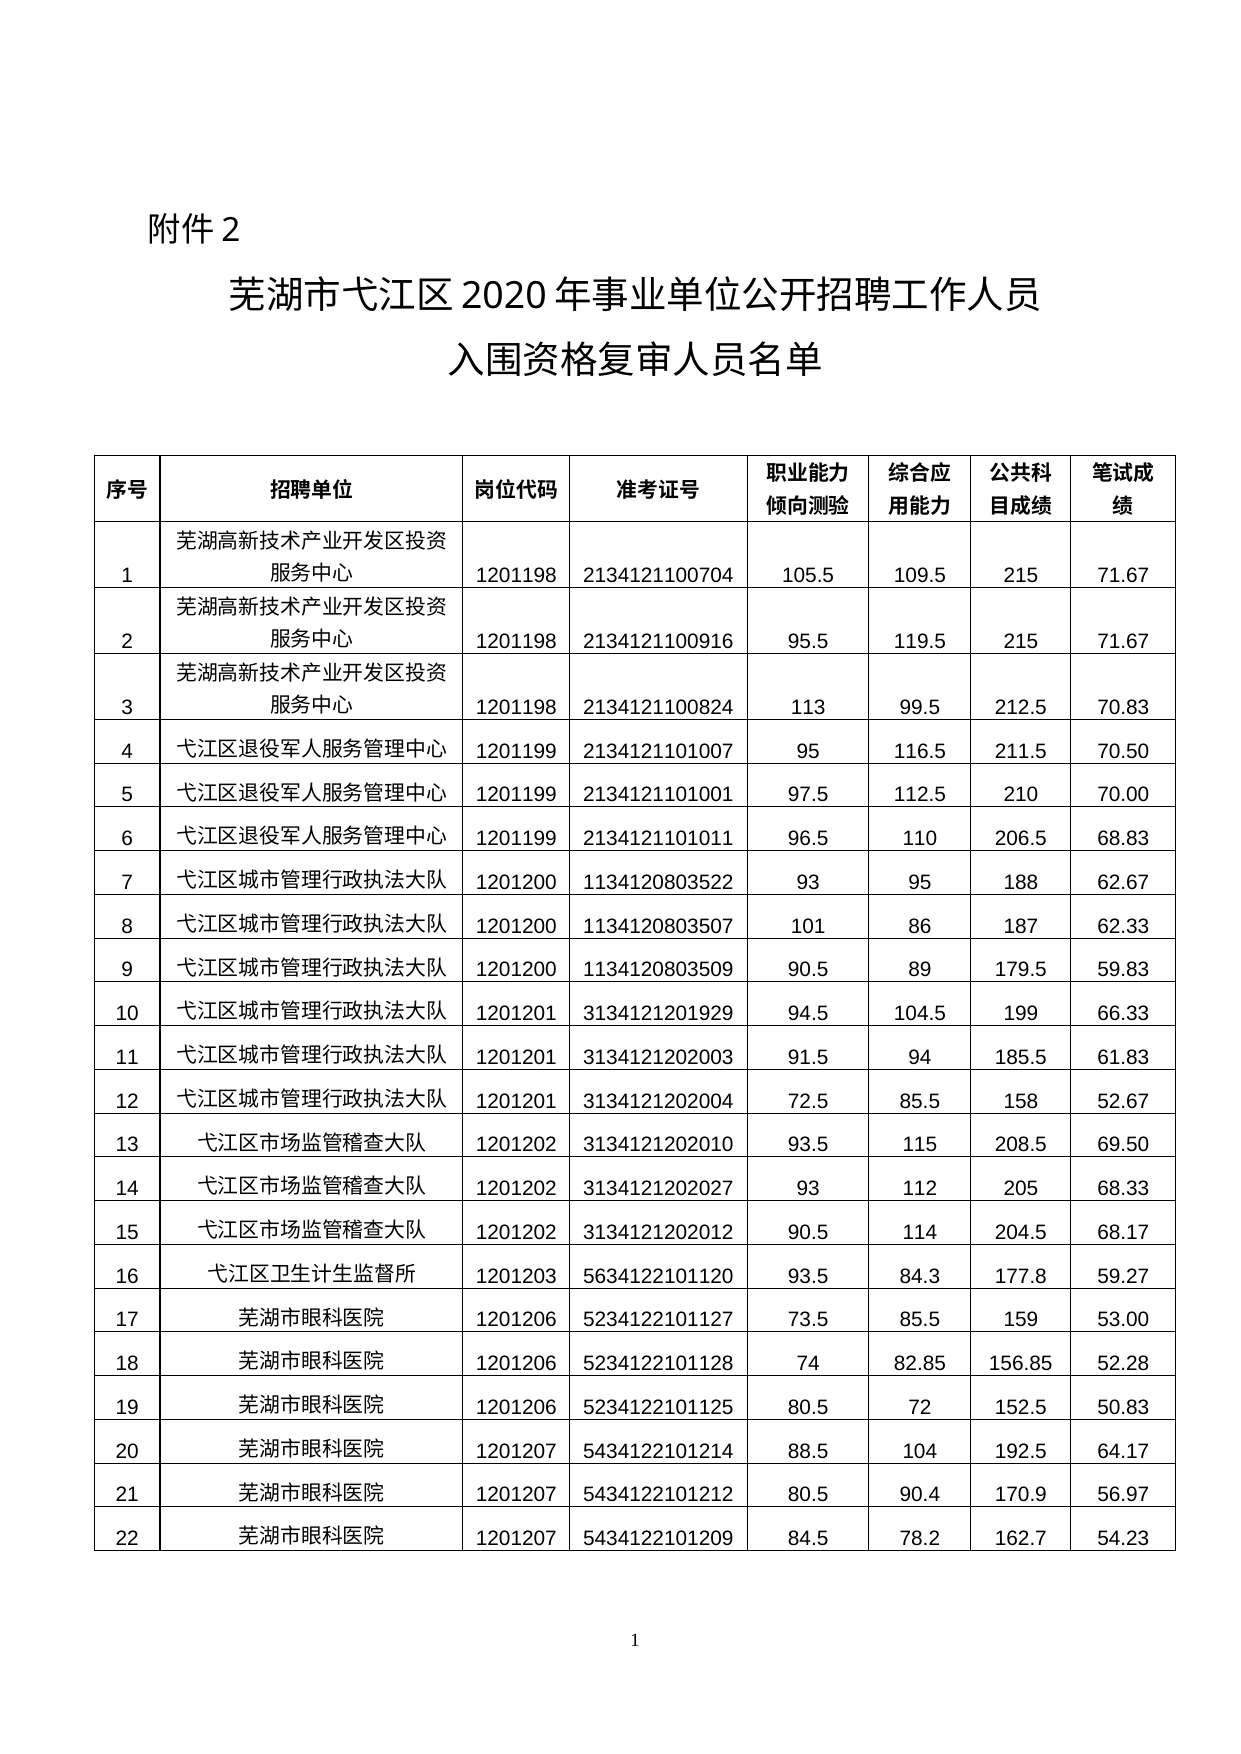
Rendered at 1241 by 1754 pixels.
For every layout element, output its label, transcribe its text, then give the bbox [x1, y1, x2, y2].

table_cell 1201199 [463, 807, 569, 850]
table_cell 弋江区城市管理行政执法大队 [161, 1026, 462, 1069]
table_cell 206.5 [971, 807, 1070, 850]
table_cell 95.5 [748, 588, 868, 653]
table_cell 3 [95, 654, 159, 719]
table_header 职业能力倾向测验 [748, 456, 868, 521]
table_cell 94 [869, 1026, 970, 1069]
table_cell 14 [95, 1157, 159, 1200]
table_cell 52.28 [1071, 1332, 1175, 1375]
table_cell 215 [971, 588, 1070, 653]
table_cell 93 [748, 851, 868, 894]
table_cell 90.5 [748, 939, 868, 981]
table_header 综合应用能力 [869, 456, 970, 521]
table_cell 70.50 [1071, 720, 1175, 762]
table_cell 82.85 [869, 1332, 970, 1375]
table_cell 1201207 [463, 1420, 569, 1462]
table_cell 93.5 [748, 1245, 868, 1287]
table_cell 74 [748, 1332, 868, 1375]
table_cell 1201207 [463, 1464, 569, 1506]
table_cell 弋江区市场监管稽查大队 [161, 1114, 462, 1156]
table_cell 84.3 [869, 1245, 970, 1287]
table_cell 弋江区城市管理行政执法大队 [161, 895, 462, 937]
table_cell 91.5 [748, 1026, 868, 1069]
table_cell 2134121100704 [570, 522, 747, 587]
table_header 准考证号 [570, 456, 747, 521]
text 芜湖市弋江区2020年事业单位公开招聘工作人员 [148, 259, 1122, 324]
table_cell 95 [748, 720, 868, 762]
table_cell 3134121202010 [570, 1114, 747, 1156]
table_cell 2134121101007 [570, 720, 747, 762]
table_cell 158 [971, 1070, 1070, 1112]
table_cell 95 [869, 851, 970, 894]
table_cell 62.67 [1071, 851, 1175, 894]
table_header 招聘单位 [161, 456, 462, 521]
table_cell 1134120803509 [570, 939, 747, 981]
table_cell 芜湖市眼科医院 [161, 1507, 462, 1550]
table_cell 4 [95, 720, 159, 762]
table_cell 1201206 [463, 1289, 569, 1331]
table_cell 1201203 [463, 1245, 569, 1287]
table_cell 2 [95, 588, 159, 653]
table_cell 96.5 [748, 807, 868, 850]
table_cell 112 [869, 1157, 970, 1200]
table_cell 192.5 [971, 1420, 1070, 1462]
table_cell 68.33 [1071, 1157, 1175, 1200]
table_cell 109.5 [869, 522, 970, 587]
table_cell 5634122101120 [570, 1245, 747, 1287]
table_cell 1134120803522 [570, 851, 747, 894]
table_cell 52.67 [1071, 1070, 1175, 1112]
table_cell 110 [869, 807, 970, 850]
text 入围资格复审人员名单 [148, 324, 1122, 389]
table_cell 64.17 [1071, 1420, 1175, 1462]
table_cell 187 [971, 895, 1070, 937]
table_cell 185.5 [971, 1026, 1070, 1069]
table_cell 1 [95, 522, 159, 587]
table_cell 1134120803507 [570, 895, 747, 937]
table_cell 113 [748, 654, 868, 719]
table_cell 19 [95, 1376, 159, 1419]
table_cell 211.5 [971, 720, 1070, 762]
table_cell 芜湖高新技术产业开发区投资服务中心 [161, 654, 462, 719]
table_cell 1201199 [463, 764, 569, 806]
table_cell 68.83 [1071, 807, 1175, 850]
table_cell 芜湖市眼科医院 [161, 1376, 462, 1419]
table_cell 80.5 [748, 1376, 868, 1419]
table_cell 1201198 [463, 654, 569, 719]
table_cell 10 [95, 982, 159, 1025]
table_cell 1201202 [463, 1201, 569, 1244]
table_cell 1201206 [463, 1332, 569, 1375]
table_cell 104.5 [869, 982, 970, 1025]
table_cell 119.5 [869, 588, 970, 653]
table_cell 205 [971, 1157, 1070, 1200]
table_cell 弋江区退役军人服务管理中心 [161, 764, 462, 806]
table_cell 2134121101001 [570, 764, 747, 806]
table_cell 弋江区市场监管稽查大队 [161, 1157, 462, 1200]
table_cell 177.8 [971, 1245, 1070, 1287]
table_cell 70.83 [1071, 654, 1175, 719]
table_cell 弋江区卫生计生监督所 [161, 1245, 462, 1287]
table_cell 59.83 [1071, 939, 1175, 981]
table_cell 85.5 [869, 1289, 970, 1331]
table_cell 188 [971, 851, 1070, 894]
table_header 岗位代码 [463, 456, 569, 521]
table_cell 94.5 [748, 982, 868, 1025]
table_cell 弋江区城市管理行政执法大队 [161, 1070, 462, 1112]
table_cell 芜湖市眼科医院 [161, 1420, 462, 1462]
table_cell 86 [869, 895, 970, 937]
table_cell 78.2 [869, 1507, 970, 1550]
table_cell 芜湖市眼科医院 [161, 1332, 462, 1375]
table_cell 2134121100916 [570, 588, 747, 653]
table_cell 1201199 [463, 720, 569, 762]
table_cell 1201201 [463, 982, 569, 1025]
table_cell 97.5 [748, 764, 868, 806]
table_cell 90.4 [869, 1464, 970, 1506]
table_cell 16 [95, 1245, 159, 1287]
table_cell 3134121201929 [570, 982, 747, 1025]
table_cell 204.5 [971, 1201, 1070, 1244]
table_cell 18 [95, 1332, 159, 1375]
table_cell 5434122101212 [570, 1464, 747, 1506]
table_cell 弋江区市场监管稽查大队 [161, 1201, 462, 1244]
table_cell 3134121202004 [570, 1070, 747, 1112]
table_cell 1201201 [463, 1026, 569, 1069]
table_cell 芜湖高新技术产业开发区投资服务中心 [161, 588, 462, 653]
table_cell 199 [971, 982, 1070, 1025]
table_cell 72.5 [748, 1070, 868, 1112]
table_cell 73.5 [748, 1289, 868, 1331]
table_cell 芜湖市眼科医院 [161, 1289, 462, 1331]
table_cell 71.67 [1071, 588, 1175, 653]
table_cell 114 [869, 1201, 970, 1244]
table_cell 99.5 [869, 654, 970, 719]
table_cell 弋江区退役军人服务管理中心 [161, 720, 462, 762]
table_cell 1201198 [463, 588, 569, 653]
table_cell 93.5 [748, 1114, 868, 1156]
table_cell 71.67 [1071, 522, 1175, 587]
table_cell 93 [748, 1157, 868, 1200]
table_cell 179.5 [971, 939, 1070, 981]
table_cell 1201202 [463, 1157, 569, 1200]
table_cell 53.00 [1071, 1289, 1175, 1331]
table_cell 5434122101214 [570, 1420, 747, 1462]
table_cell 69.50 [1071, 1114, 1175, 1156]
table_cell 21 [95, 1464, 159, 1506]
table_cell 70.00 [1071, 764, 1175, 806]
table_cell 芜湖市眼科医院 [161, 1464, 462, 1506]
text 附件2 [148, 194, 1122, 259]
table_cell 152.5 [971, 1376, 1070, 1419]
table_cell 116.5 [869, 720, 970, 762]
table_cell 50.83 [1071, 1376, 1175, 1419]
table_cell 1201198 [463, 522, 569, 587]
table_cell 84.5 [748, 1507, 868, 1550]
table_cell 6 [95, 807, 159, 850]
table_cell 5234122101127 [570, 1289, 747, 1331]
table_cell 22 [95, 1507, 159, 1550]
table_cell 弋江区城市管理行政执法大队 [161, 982, 462, 1025]
table_header 笔试成绩 [1071, 456, 1175, 521]
table_cell 88.5 [748, 1420, 868, 1462]
table_header 序号 [95, 456, 159, 521]
table_cell 89 [869, 939, 970, 981]
table_cell 15 [95, 1201, 159, 1244]
table_cell 62.33 [1071, 895, 1175, 937]
table_cell 5234122101128 [570, 1332, 747, 1375]
table_cell 72 [869, 1376, 970, 1419]
table_cell 59.27 [1071, 1245, 1175, 1287]
table_cell 12 [95, 1070, 159, 1112]
table_cell 1201200 [463, 939, 569, 981]
table_cell 170.9 [971, 1464, 1070, 1506]
table_cell 5234122101125 [570, 1376, 747, 1419]
table_cell 80.5 [748, 1464, 868, 1506]
table_cell 68.17 [1071, 1201, 1175, 1244]
table_cell 212.5 [971, 654, 1070, 719]
table_cell 156.85 [971, 1332, 1070, 1375]
table_cell 3134121202003 [570, 1026, 747, 1069]
table_cell 2134121101011 [570, 807, 747, 850]
table_cell 105.5 [748, 522, 868, 587]
table_cell 54.23 [1071, 1507, 1175, 1550]
table_cell 5 [95, 764, 159, 806]
table_cell 104 [869, 1420, 970, 1462]
table_cell 17 [95, 1289, 159, 1331]
table_cell 3134121202012 [570, 1201, 747, 1244]
table_cell 159 [971, 1289, 1070, 1331]
table_cell 85.5 [869, 1070, 970, 1112]
table_cell 11 [95, 1026, 159, 1069]
table_cell 90.5 [748, 1201, 868, 1244]
table_cell 112.5 [869, 764, 970, 806]
table_cell 5434122101209 [570, 1507, 747, 1550]
table_cell 7 [95, 851, 159, 894]
table_cell 弋江区城市管理行政执法大队 [161, 939, 462, 981]
table_cell 1201200 [463, 895, 569, 937]
table_cell 101 [748, 895, 868, 937]
table_cell 215 [971, 522, 1070, 587]
table_cell 2134121100824 [570, 654, 747, 719]
table_cell 1201200 [463, 851, 569, 894]
table_cell 1201206 [463, 1376, 569, 1419]
table_header 公共科目成绩 [971, 456, 1070, 521]
table_cell 20 [95, 1420, 159, 1462]
table_cell 115 [869, 1114, 970, 1156]
table_cell 13 [95, 1114, 159, 1156]
table_cell 162.7 [971, 1507, 1070, 1550]
table_cell 1201207 [463, 1507, 569, 1550]
table_cell 弋江区退役军人服务管理中心 [161, 807, 462, 850]
table_cell 3134121202027 [570, 1157, 747, 1200]
table_cell 66.33 [1071, 982, 1175, 1025]
table_cell 56.97 [1071, 1464, 1175, 1506]
table_cell 210 [971, 764, 1070, 806]
table_cell 9 [95, 939, 159, 981]
table_cell 1201202 [463, 1114, 569, 1156]
table_cell 弋江区城市管理行政执法大队 [161, 851, 462, 894]
table_cell 8 [95, 895, 159, 937]
table_cell 1201201 [463, 1070, 569, 1112]
table_cell 208.5 [971, 1114, 1070, 1156]
table_cell 芜湖高新技术产业开发区投资服务中心 [161, 522, 462, 587]
table_cell 61.83 [1071, 1026, 1175, 1069]
